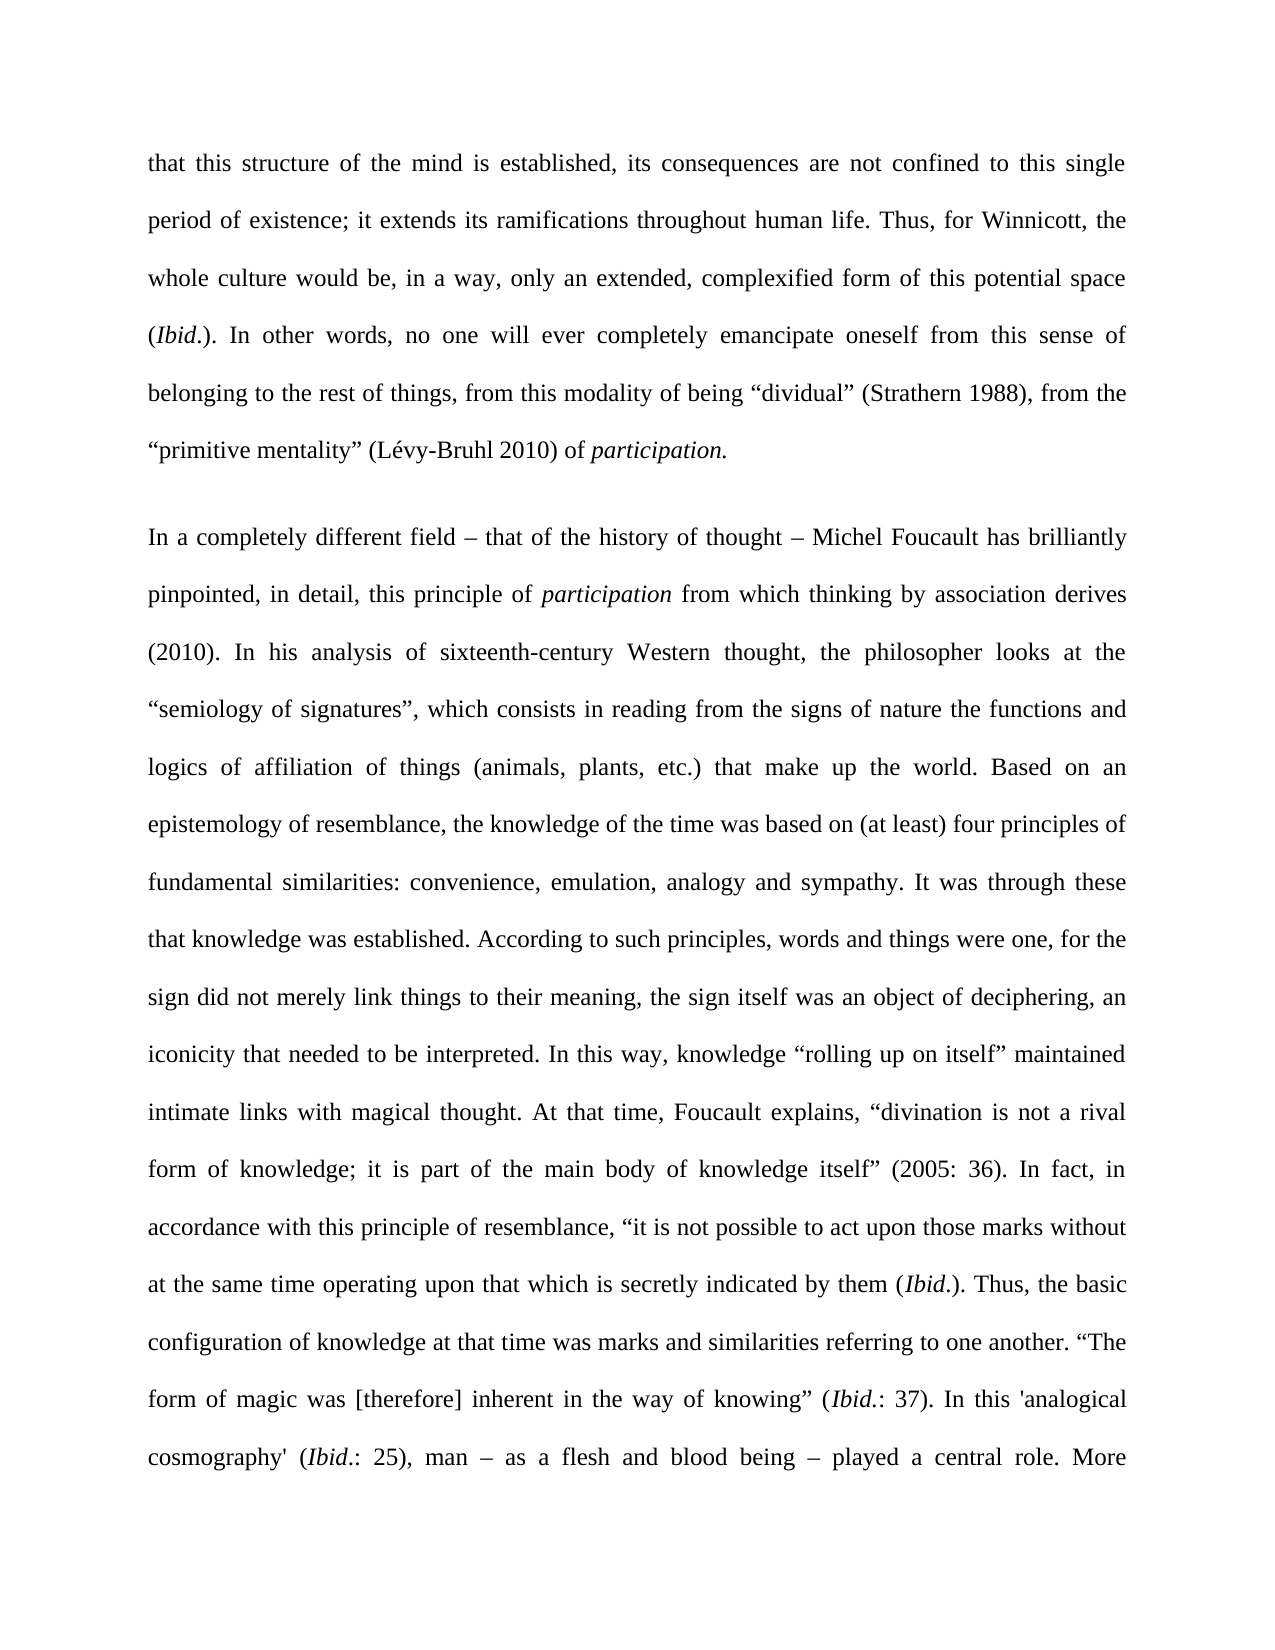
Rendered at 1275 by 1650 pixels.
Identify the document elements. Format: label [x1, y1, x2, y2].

text [148, 148, 1127, 464]
text [148, 522, 1127, 1471]
